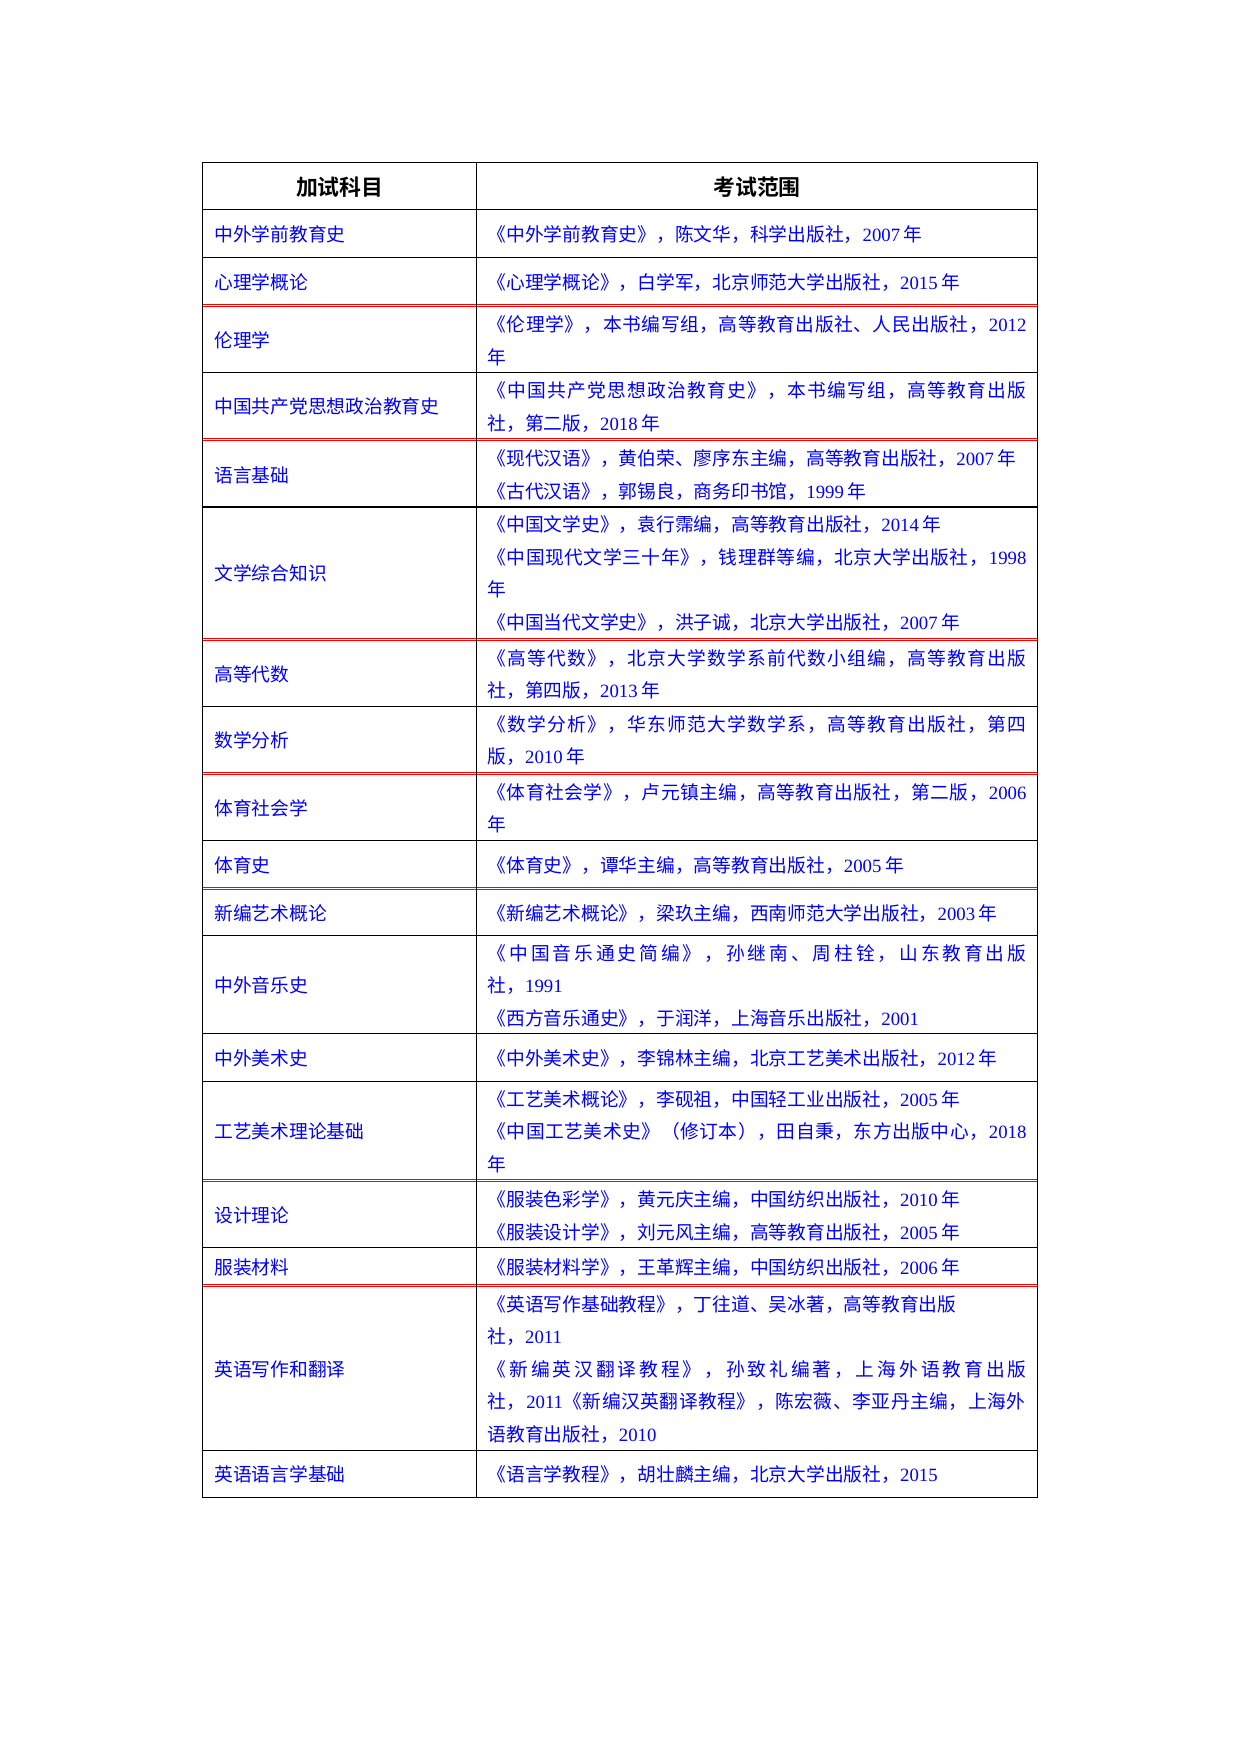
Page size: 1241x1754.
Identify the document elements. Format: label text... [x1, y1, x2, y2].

table_cell 中外音乐史 [203, 936, 476, 1033]
table_cell 《心理学概论》，白学军，北京师范大学出版社，2015年 [477, 258, 1037, 304]
table_cell 《中外学前教育史》，陈文华，科学出版社，2007年 [477, 210, 1037, 257]
table_cell 英语写作和翻译 [203, 1287, 476, 1449]
table_cell 《服装色彩学》，黄元庆主编，中国纺织出版社，2010年 《服装设计学》，刘元风主编，高等教育出版社，2005年 [477, 1182, 1037, 1247]
table_cell 设计理论 [203, 1182, 476, 1247]
table_cell 《伦理学》，本书编写组，高等教育出版社、人民出版社，2012年 [477, 307, 1037, 372]
table_cell 《语言学教程》，胡壮麟主编，北京大学出版社，2015 [477, 1451, 1037, 1497]
table_cell 体育社会学 [203, 775, 476, 840]
table_cell 高等代数 [203, 641, 476, 706]
table_cell 《现代汉语》，黄伯荣、廖序东主编，高等教育出版社，2007年 《古代汉语》，郭锡良，商务印书馆，1999年 [477, 441, 1037, 506]
table_header 考试范围 [477, 163, 1037, 209]
table_cell 《体育史》，谭华主编，高等教育出版社，2005年 [477, 841, 1037, 887]
table_cell 中外美术史 [203, 1034, 476, 1081]
table_cell 《中国共产党思想政治教育史》，本书编写组，高等教育出版社，第二版，2018年 [477, 373, 1037, 438]
table_cell 《工艺美术概论》，李砚祖，中国轻工业出版社，2005年 《中国工艺美术史》（修订本），田自秉，东方出版中心，2018年 [477, 1082, 1037, 1179]
table_cell 服装材料 [203, 1248, 476, 1284]
table_cell 《中国文学史》，袁行霈编，高等教育出版社，2014年 《中国现代文学三十年》，钱理群等编，北京大学出版社，1998年 《中国当代文学史》，洪子诚，北京大学出版社，2007年 [477, 508, 1037, 637]
table_cell 伦理学 [203, 307, 476, 372]
table_cell 《数学分析》，华东师范大学数学系，高等教育出版社，第四版，2010年 [477, 707, 1037, 772]
table_cell 《新编艺术概论》，梁玖主编，西南师范大学出版社，2003年 [477, 890, 1037, 934]
table_cell 中外学前教育史 [203, 210, 476, 257]
table_cell 中国共产党思想政治教育史 [203, 373, 476, 438]
table_cell 工艺美术理论基础 [203, 1082, 476, 1179]
table_cell 《高等代数》，北京大学数学系前代数小组编，高等教育出版社，第四版，2013年 [477, 641, 1037, 706]
table_cell 体育史 [203, 841, 476, 887]
table_cell 文学综合知识 [203, 508, 476, 637]
table_cell 《服装材料学》，王革辉主编，中国纺织出版社，2006年 [477, 1248, 1037, 1284]
table_cell 英语语言学基础 [203, 1451, 476, 1497]
table_cell 语言基础 [203, 441, 476, 506]
table_cell 《中外美术史》，李锦林主编，北京工艺美术出版社，2012年 [477, 1034, 1037, 1081]
table_cell 新编艺术概论 [203, 890, 476, 934]
table_header 加试科目 [203, 163, 476, 209]
table_cell 心理学概论 [203, 258, 476, 304]
table_cell 《中国音乐通史简编》，孙继南、周柱铨，山东教育出版社，1991 《西方音乐通史》，于润洋，上海音乐出版社，2001 [477, 936, 1037, 1033]
table_cell 《体育社会学》，卢元镇主编，高等教育出版社，第二版，2006年 [477, 775, 1037, 840]
table_cell 《英语写作基础教程》，丁往道、吴冰著，高等教育出版社，2011 《新编英汉翻译教程》，孙致礼编著，上海外语教育出版社，2011《新编汉英翻译教程》，陈宏薇、李亚丹主编，上海外语教育出版社，2010 [477, 1287, 1037, 1449]
table_cell 数学分析 [203, 707, 476, 772]
